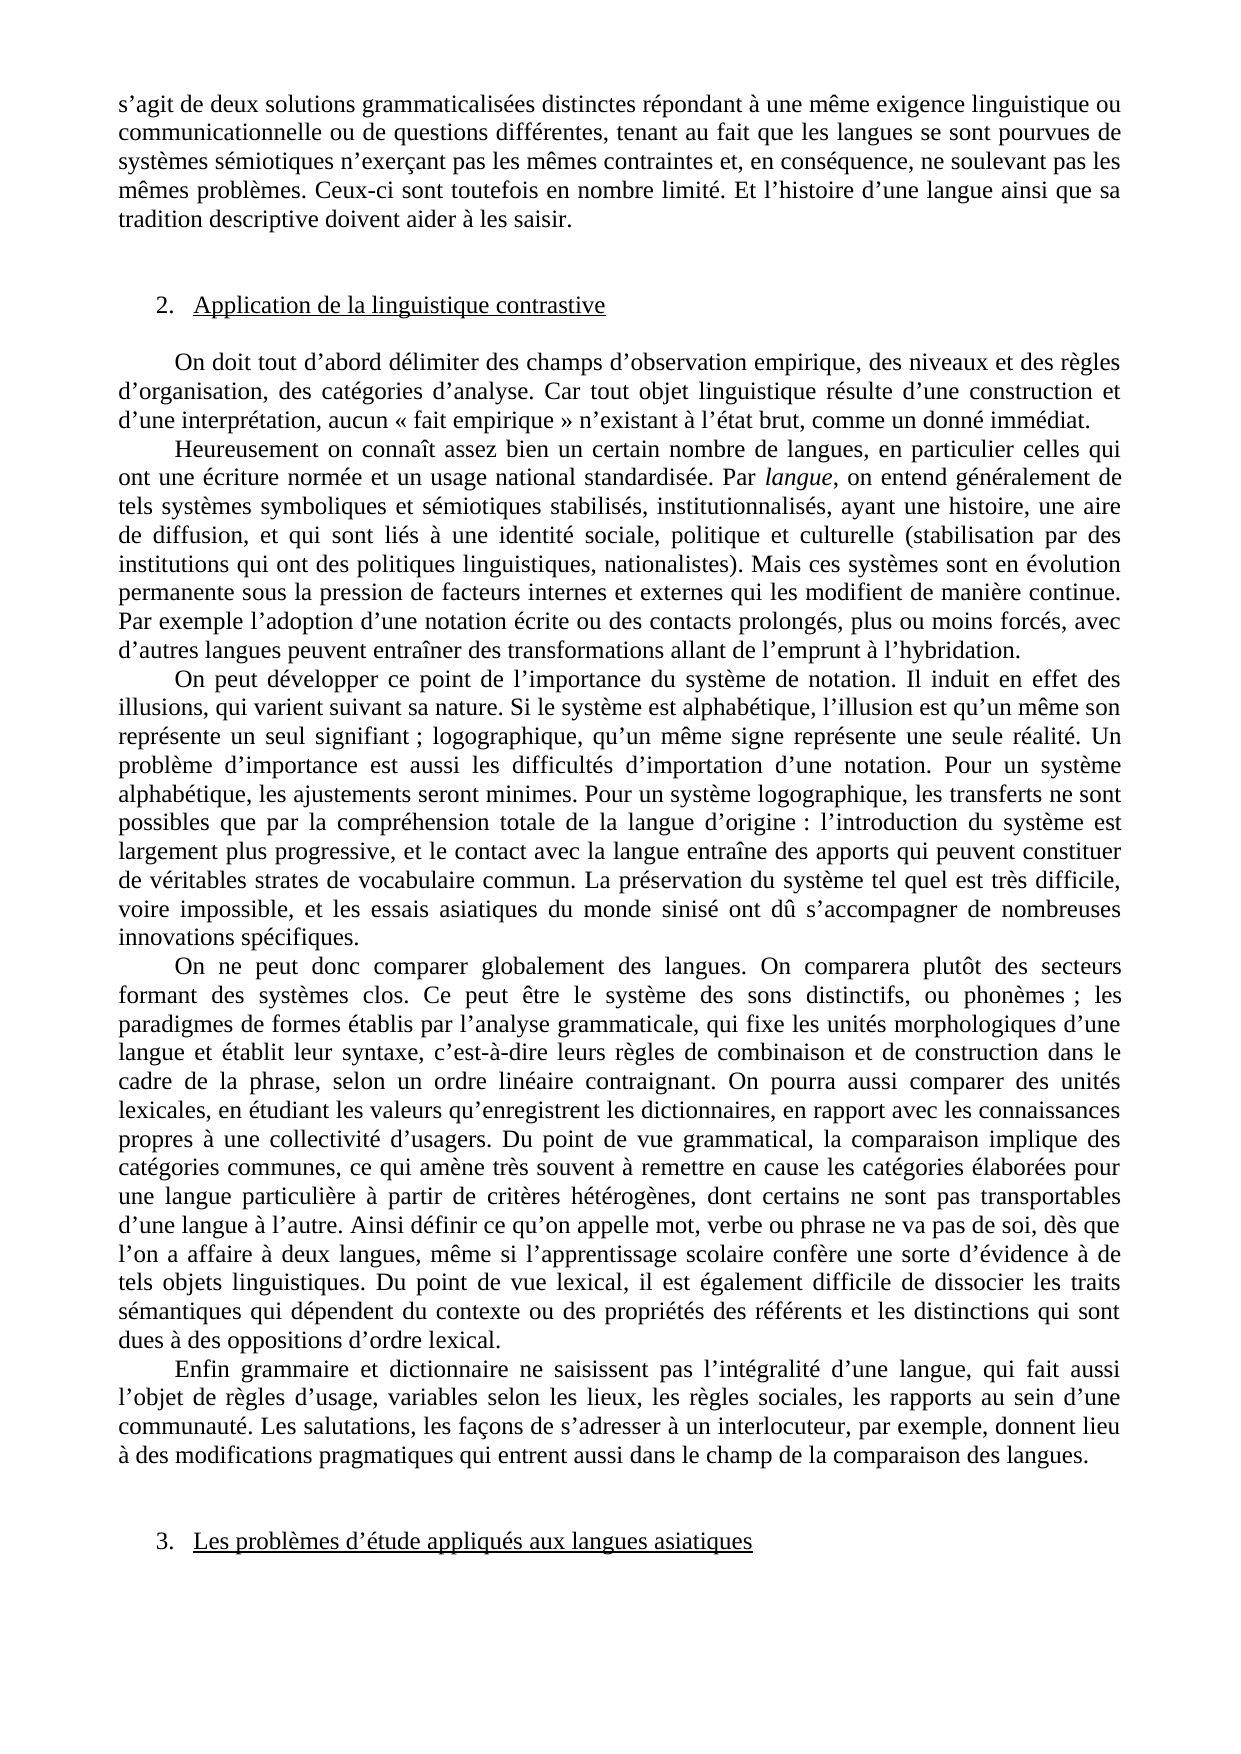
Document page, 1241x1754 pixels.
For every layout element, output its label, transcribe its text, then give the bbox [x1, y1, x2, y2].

text Heureusement on connaît assez bien un certain nombre de langues, en particulier celles qui ont une écriture normée et un usage national standardisée. Par langue, on entend généralement de tels systèmes symboliques et sémiotiques stabilisés, institutionnalisés, ayant une histoire, une aire de diffusion, et qui sont liés à une identité sociale, politique et culturelle (stabilisation par des institutions qui ont des politiques linguistiques, nationalistes). Mais ces systèmes sont en évolution permanente sous la pression de facteurs internes et externes qui les modifient de manière continue. Par exemple l’adoption d’une notation écrite ou des contacts prolongés, plus ou moins forcés, avec d’autres langues peuvent entraîner des transformations allant de l’emprunt à l’hybridation. [118, 434, 1122, 664]
text On peut développer ce point de l’importance du système de notation. Il induit en effet des illusions, qui varient suivant sa nature. Si le système est alphabétique, l’illusion est qu’un même son représente un seul signifiant ; logographique, qu’un même signe représente une seule réalité. Un problème d’importance est aussi les difficultés d’importation d’une notation. Pour un système alphabétique, les ajustements seront minimes. Pour un système logographique, les transferts ne sont possibles que par la compréhension totale de la langue d’origine : l’introduction du système est largement plus progressive, et le contact avec la langue entraîne des apports qui peuvent constituer de véritables strates de vocabulaire commun. La préservation du système tel quel est très difficile, voire impossible, et les essais asiatiques du monde sinisé ont dû s’accompagner de nombreuses innovations spécifiques. [118, 664, 1122, 951]
text On ne peut donc comparer globalement des langues. On comparera plutôt des secteurs formant des systèmes clos. Ce peut être le système des sons distinctifs, ou phonèmes ; les paradigmes de formes établis par l’analyse grammaticale, qui fixe les unités morphologiques d’une langue et établit leur syntaxe, c’est-à-dire leurs règles de combinaison et de construction dans le cadre de la phrase, selon un ordre linéaire contraignant. On pourra aussi comparer des unités lexicales, en étudiant les valeurs qu’enregistrent les dictionnaires, en rapport avec les connaissances propres à une collectivité d’usagers. Du point de vue grammatical, la comparaison implique des catégories communes, ce qui amène très souvent à remettre en cause les catégories élaborées pour une langue particulière à partir de critères hétérogènes, dont certains ne sont pas transportables d’une langue à l’autre. Ainsi définir ce qu’on appelle mot, verbe ou phrase ne va pas de soi, dès que l’on a affaire à deux langues, même si l’apprentissage scolaire confère une sorte d’évidence à de tels objets linguistiques. Du point de vue lexical, il est également difficile de dissocier les traits sémantiques qui dépendent du contexte ou des propriétés des référents et les distinctions qui sont dues à des oppositions d’ordre lexical. [118, 951, 1122, 1354]
list Les problèmes d’étude appliqués aux langues asiatiques [156, 1526, 1122, 1555]
list Application de la linguistique contrastive [156, 290, 1122, 319]
text On doit tout d’abord délimiter des champs d’observation empirique, des niveaux et des règles d’organisation, des catégories d’analyse. Car tout objet linguistique résulte d’une construction et d’une interprétation, aucun « fait empirique » n’existant à l’état brut, comme un donné immédiat. [118, 347, 1122, 434]
text Enfin grammaire et dictionnaire ne saisissent pas l’intégralité d’une langue, qui fait aussi l’objet de règles d’usage, variables selon les lieux, les règles sociales, les rapports au sein d’une communauté. Les salutations, les façons de s’adresser à un interlocuteur, par exemple, donnent lieu à des modifications pragmatiques qui entrent aussi dans le champ de la comparaison des langues. [118, 1354, 1122, 1469]
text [118, 89, 1122, 232]
